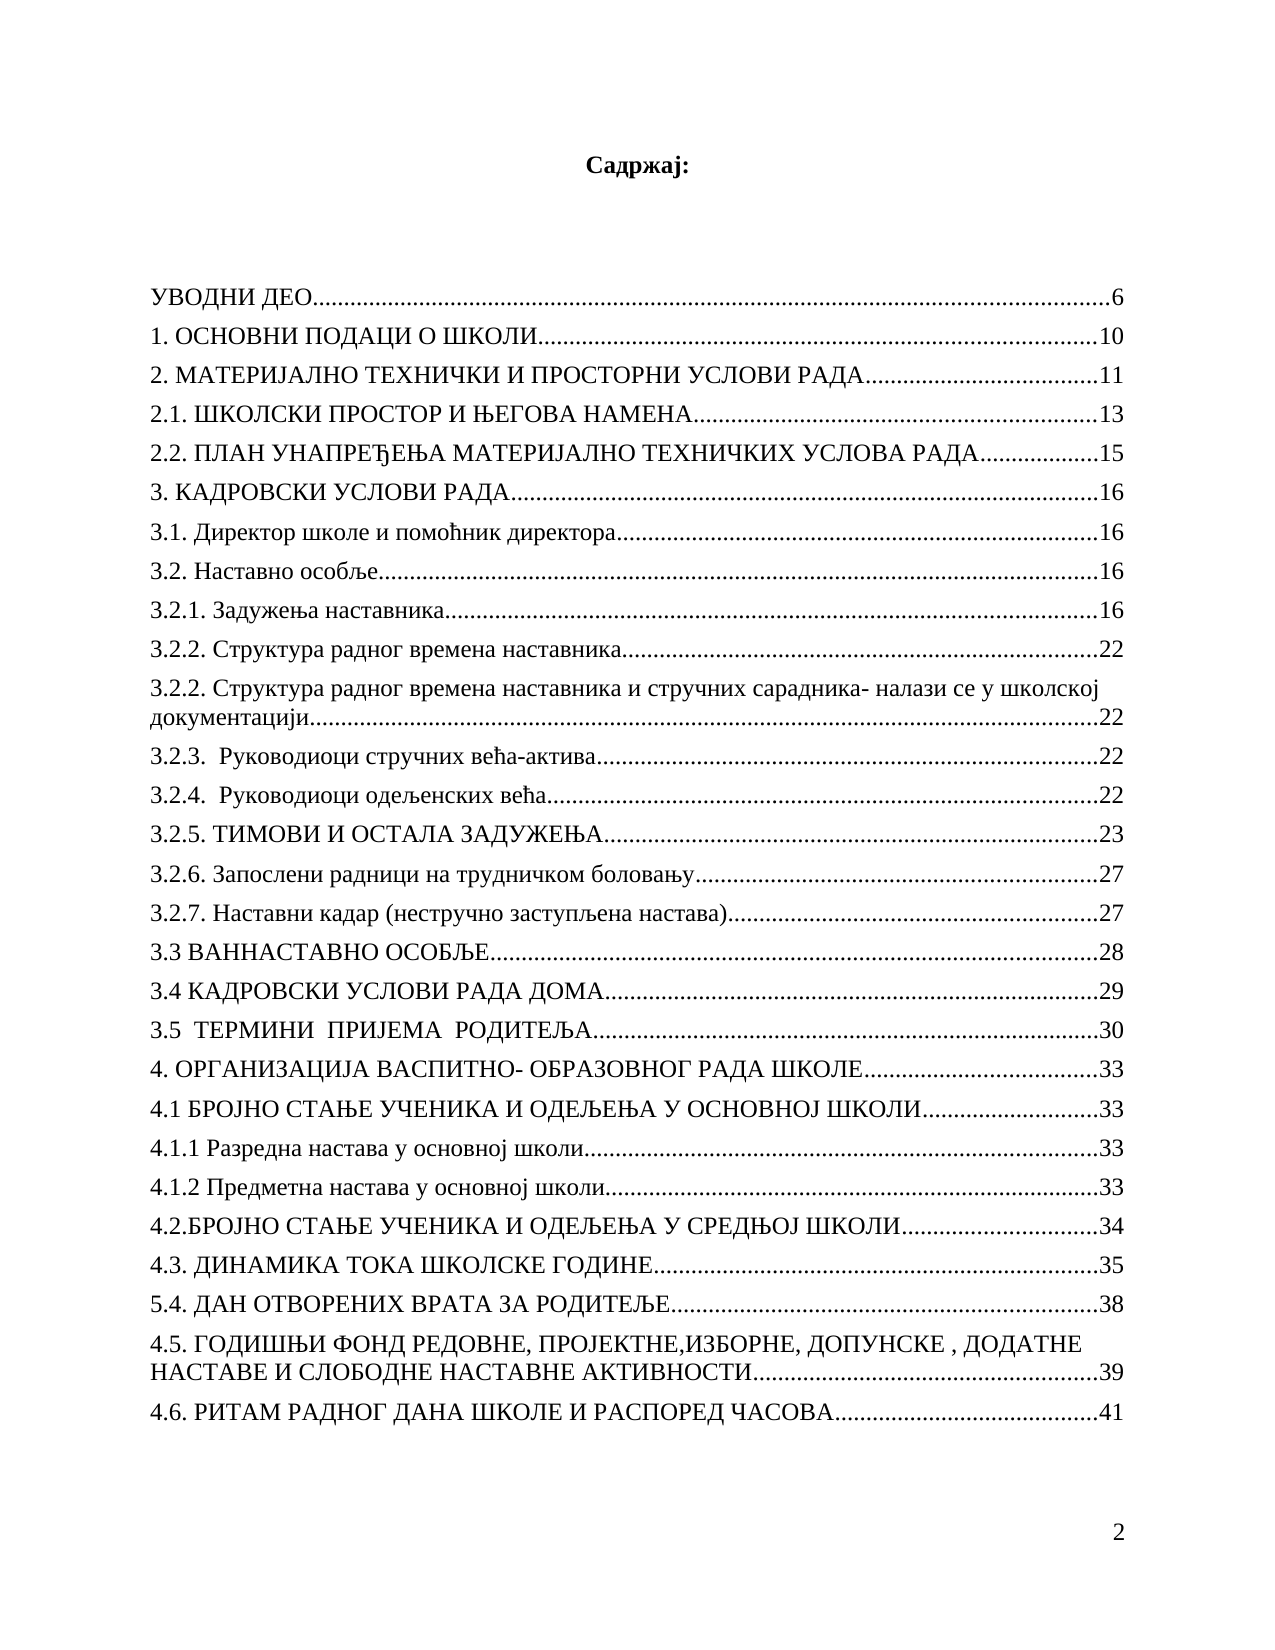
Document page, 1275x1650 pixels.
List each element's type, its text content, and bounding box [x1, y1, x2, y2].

text Садржај: [150, 150, 1125, 179]
